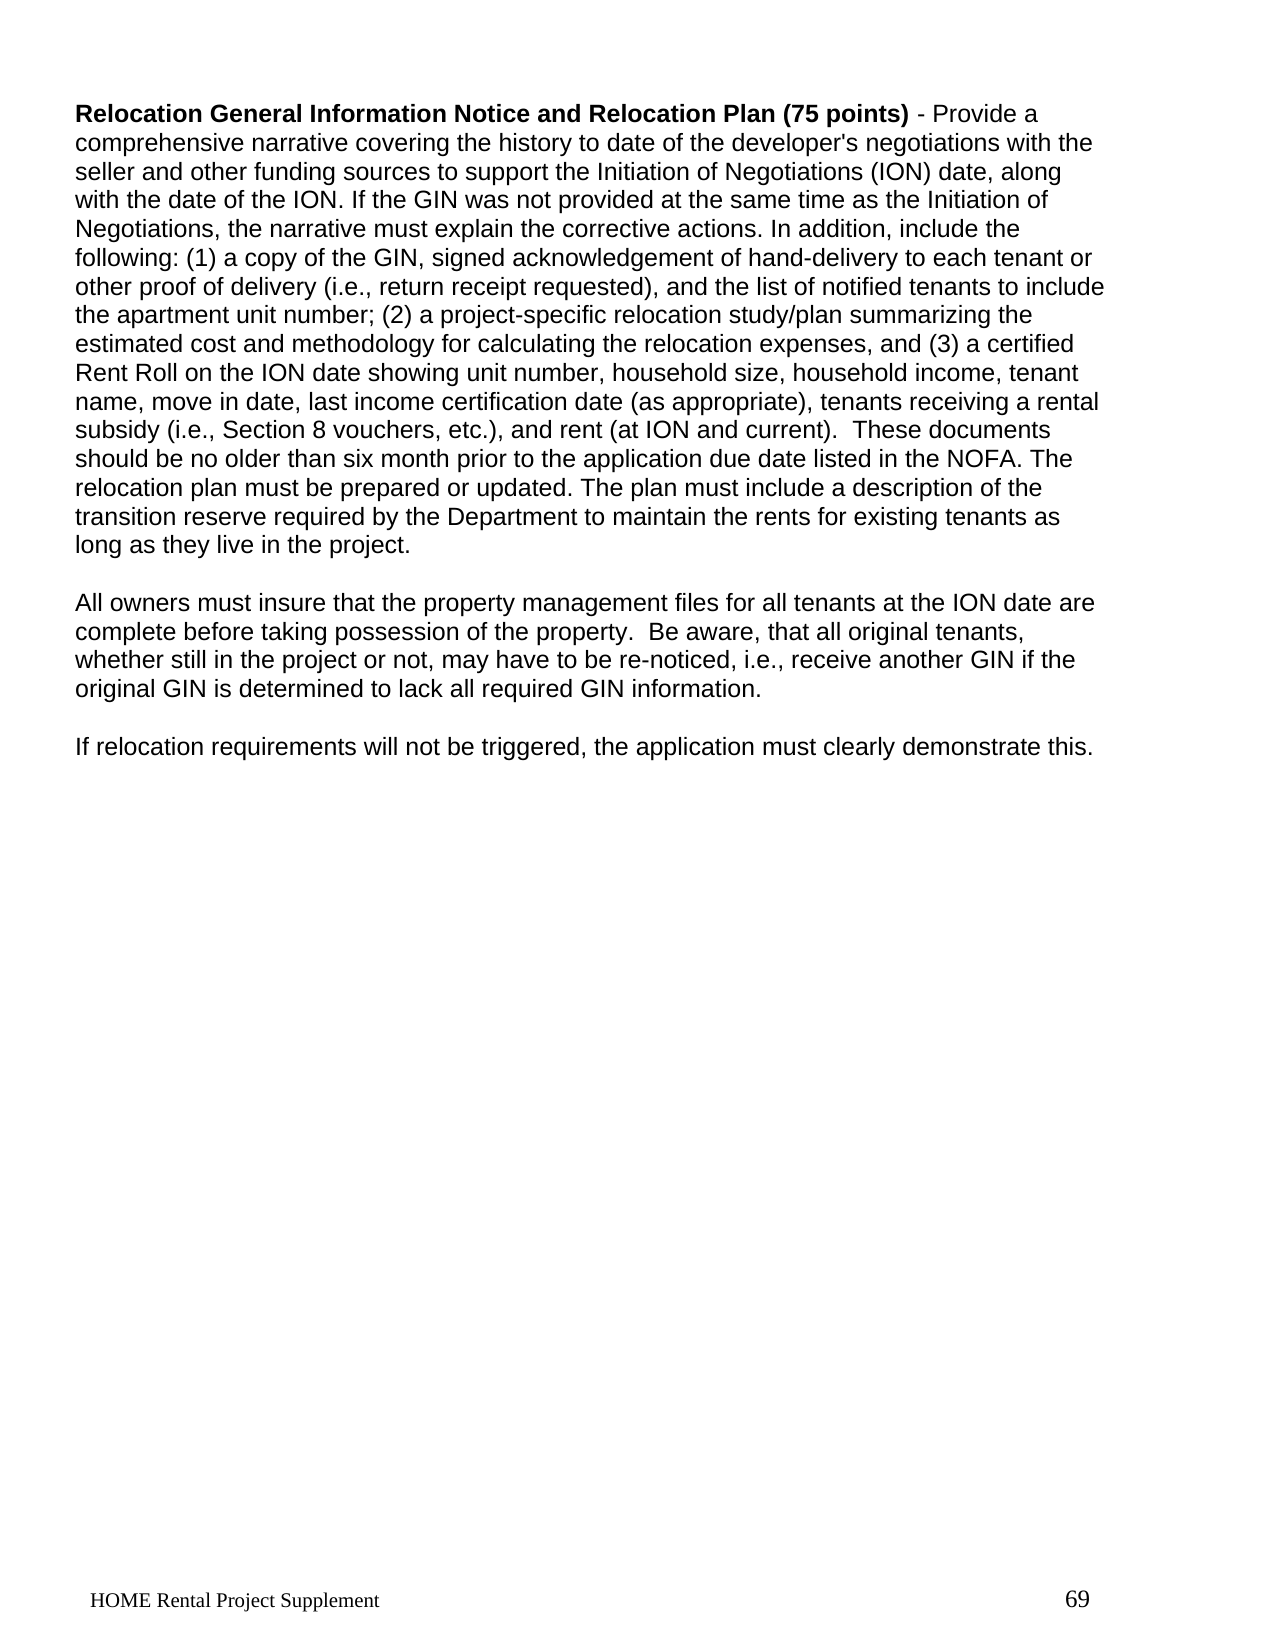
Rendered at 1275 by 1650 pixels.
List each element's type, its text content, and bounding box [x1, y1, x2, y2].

text Relocation General Information Notice and Relocation Plan (75 points) - Provide a comprehensive narrative covering the history to date of the developer's negotiations with the seller and other funding sources to support the Initiation of Negotiations (ION) date, along with the date of the ION. If the GIN was not provided at the same time as the Initiation of Negotiations, the narrative must explain the corrective actions. In addition, include the following: (1) a copy of the GIN, signed acknowledgement of hand-delivery to each tenant or other proof of delivery (i.e., return receipt requested), and the list of notified tenants to include the apartment unit number; (2) a project-specific relocation study/plan summarizing the estimated cost and methodology for calculating the relocation expenses, and (3) a certified Rent Roll on the ION date showing unit number, household size, household income, tenant name, move in date, last income certification date (as appropriate), tenants receiving a rental subsidy (i.e., Section 8 vouchers, etc.), and rent (at ION and current). These documents should be no older than six month prior to the application due date listed in the NOFA. The relocation plan must be prepared or updated. The plan must include a description of the transition reserve required by the Department to maintain the rents for existing tenants as long as they live in the project. [75, 99, 1110, 559]
text If relocation requirements will not be triggered, the application must clearly demonstrate this. [75, 732, 1110, 760]
text All owners must insure that the property management files for all tenants at the ION date are complete before taking possession of the property. Be aware, that all original tenants, whether still in the project or not, may have to be re-noticed, i.e., receive another GIN if the original GIN is determined to lack all required GIN information. [75, 588, 1110, 703]
